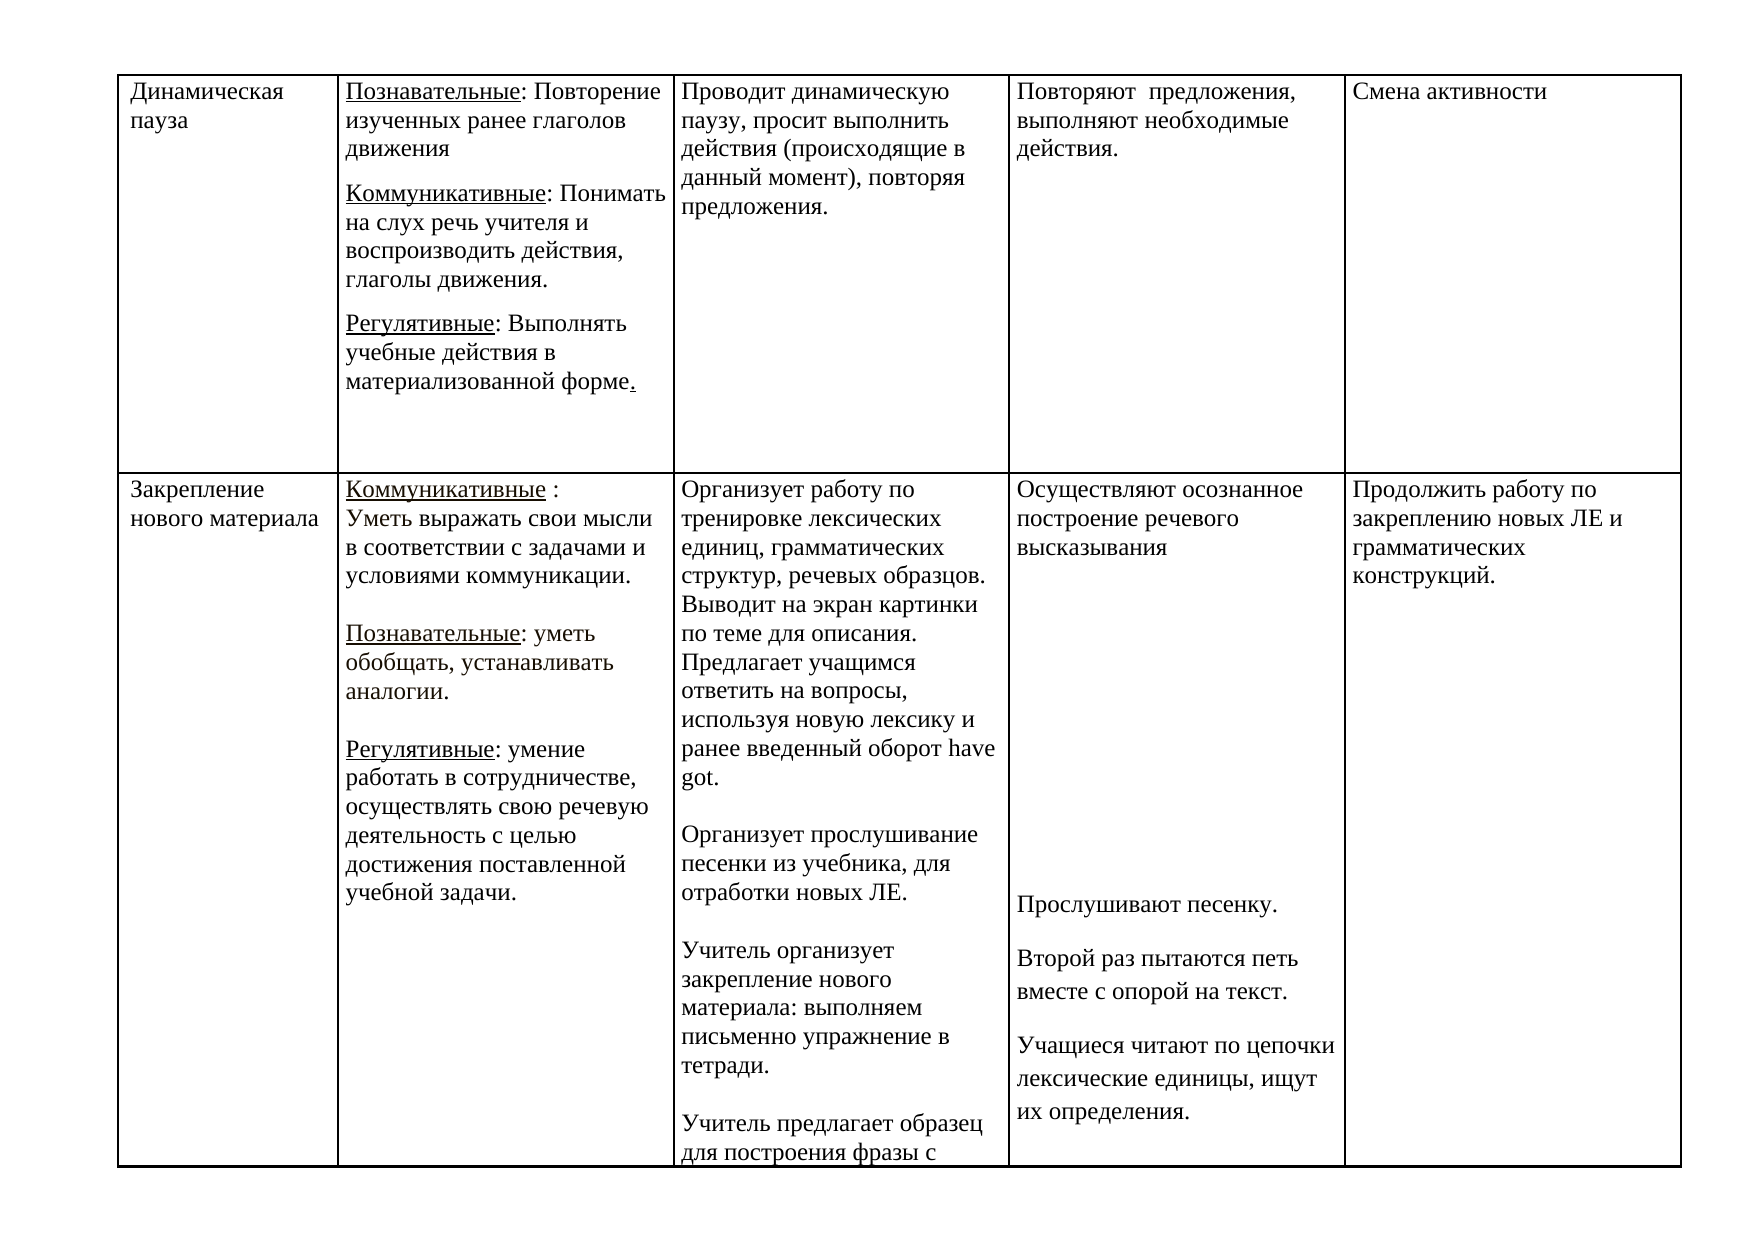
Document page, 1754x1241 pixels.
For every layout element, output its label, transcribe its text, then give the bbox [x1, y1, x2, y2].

table_cell Проводит динамическую паузу, просит выполнить действия (происходящие в данный момент), повторяя предложения. [675, 76, 1008, 472]
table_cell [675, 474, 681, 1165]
table_cell Динамическая пауза [119, 76, 337, 472]
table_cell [339, 474, 673, 1165]
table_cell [1346, 474, 1680, 1165]
table_cell Познавательные: Повторение изученных ранее глаголов движения Коммуникативные: Понимать на слух речь учителя и воспроизводить действия, глаголы движения. Регулятивные: Выполнять учебные действия в материализованной форме. [339, 76, 673, 472]
table_cell Смена активности [1346, 76, 1680, 472]
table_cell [1010, 474, 1344, 1165]
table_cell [119, 474, 337, 1165]
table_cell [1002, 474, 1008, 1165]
table_cell Повторяют предложения, выполняют необходимые действия. [1010, 76, 1344, 472]
